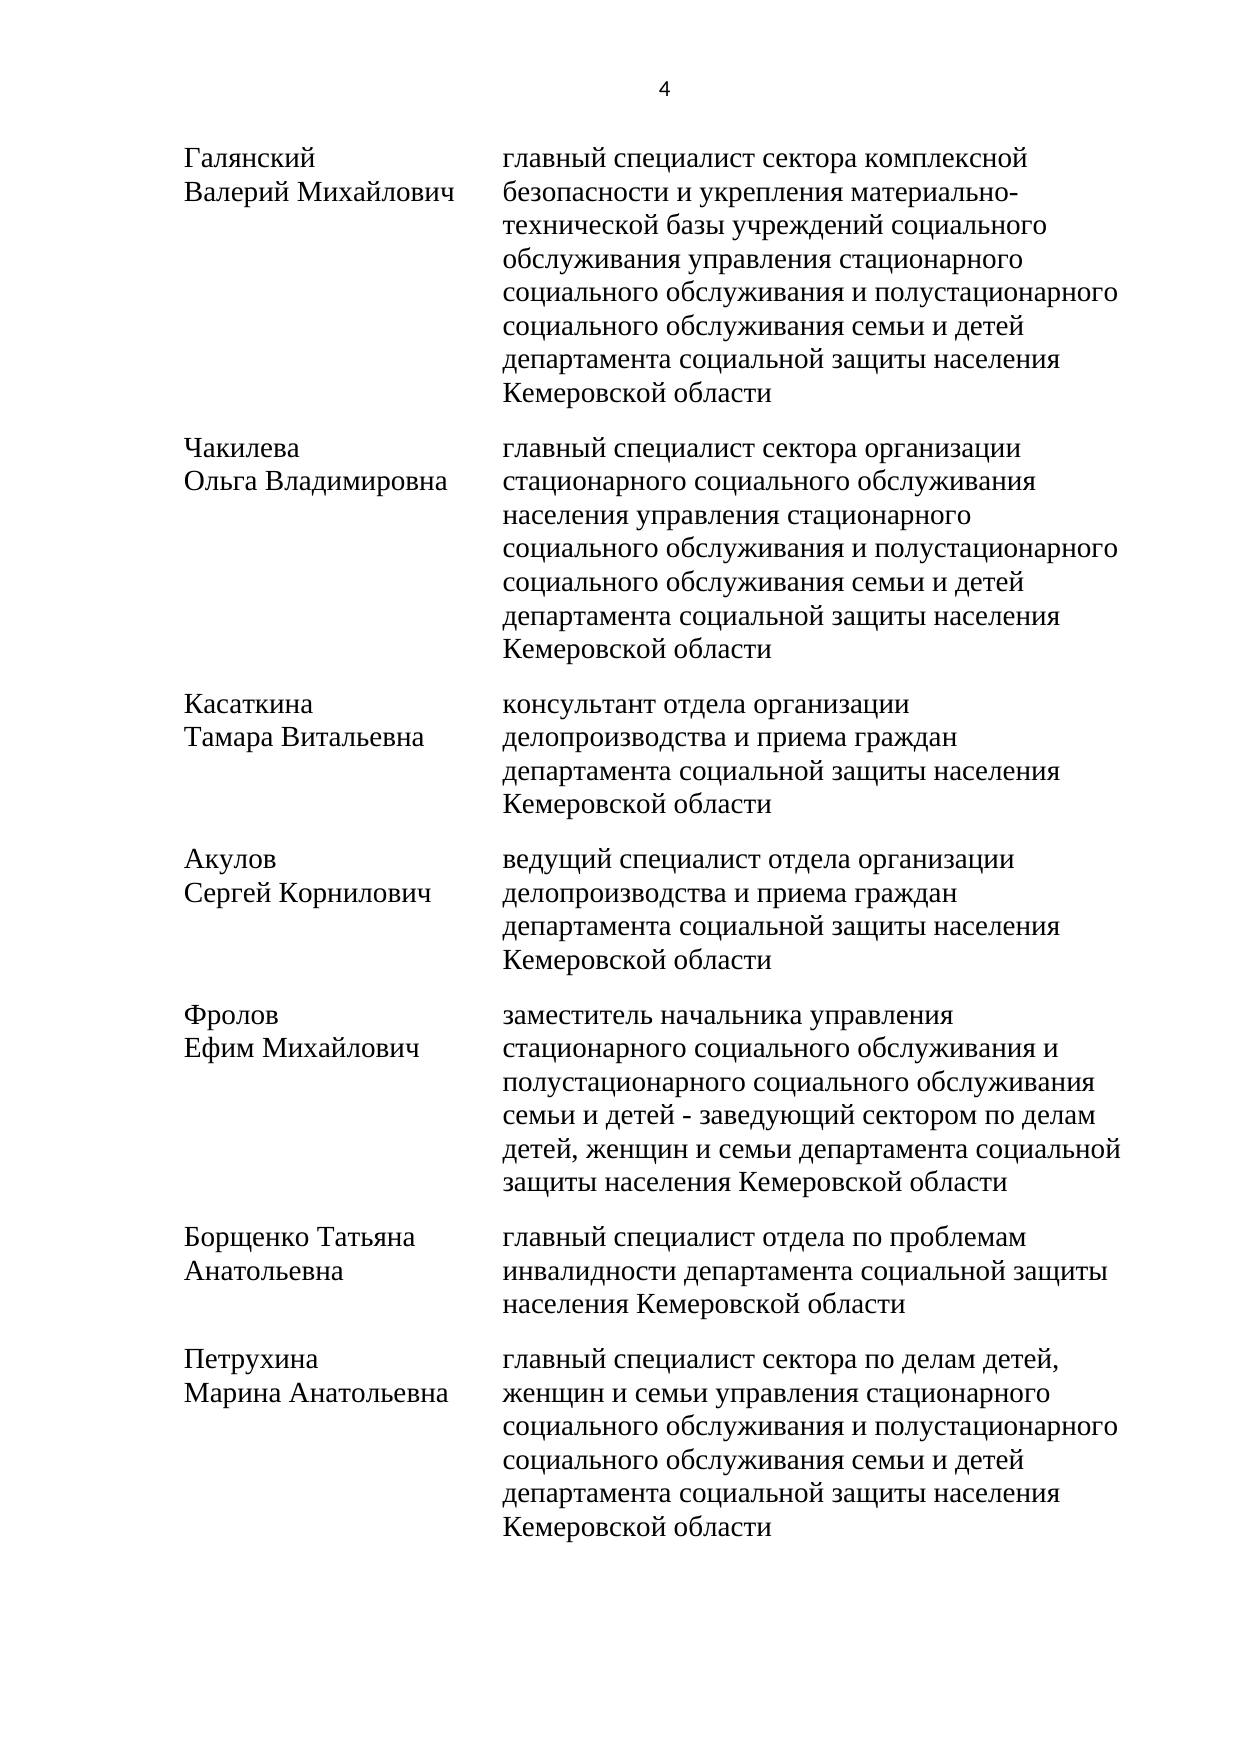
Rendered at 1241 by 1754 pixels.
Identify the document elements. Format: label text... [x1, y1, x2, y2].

table_cell Петрухина Марина Анатольевна [177, 1331, 496, 1587]
table_cell консультант отдела организации делопроизводства и приема граждан департамента социальной защиты населения Кемеровской области [496, 675, 1133, 831]
table_cell главный специалист сектора по делам детей, женщин и семьи управления стационарного социального обслуживания и полустационарного социального обслуживания семьи и детей департамента социальной защиты населения Кемеровской области [496, 1331, 1133, 1587]
table_cell Чакилева Ольга Владимировна [177, 419, 496, 675]
table_cell Фролов Ефим Михайлович [177, 986, 496, 1209]
table_cell Касаткина Тамара Витальевна [177, 675, 496, 831]
table_cell главный специалист отдела по проблемам инвалидности департамента социальной защиты населения Кемеровской области [496, 1209, 1133, 1331]
table_cell главный специалист сектора организации стационарного социального обслуживания населения управления стационарного социального обслуживания и полустационарного социального обслуживания семьи и детей департамента социальной защиты населения Кемеровской области [496, 419, 1133, 675]
table_cell Галянский Валерий Михайлович [177, 130, 496, 419]
table_cell Борщенко Татьяна Анатольевна [177, 1209, 496, 1331]
table_cell ведущий специалист отдела организации делопроизводства и приема граждан департамента социальной защиты населения Кемеровской области [496, 831, 1133, 986]
table_cell Акулов Сергей Корнилович [177, 831, 496, 986]
table_cell главный специалист сектора комплексной безопасности и укрепления материально-технической базы учреждений социального обслуживания управления стационарного социального обслуживания и полустационарного социального обслуживания семьи и детей департамента социальной защиты населения Кемеровской области [496, 130, 1133, 419]
table_cell заместитель начальника управления стационарного социального обслуживания и полустационарного социального обслуживания семьи и детей - заведующий сектором по делам детей, женщин и семьи департамента социальной защиты населения Кемеровской области [496, 986, 1133, 1209]
